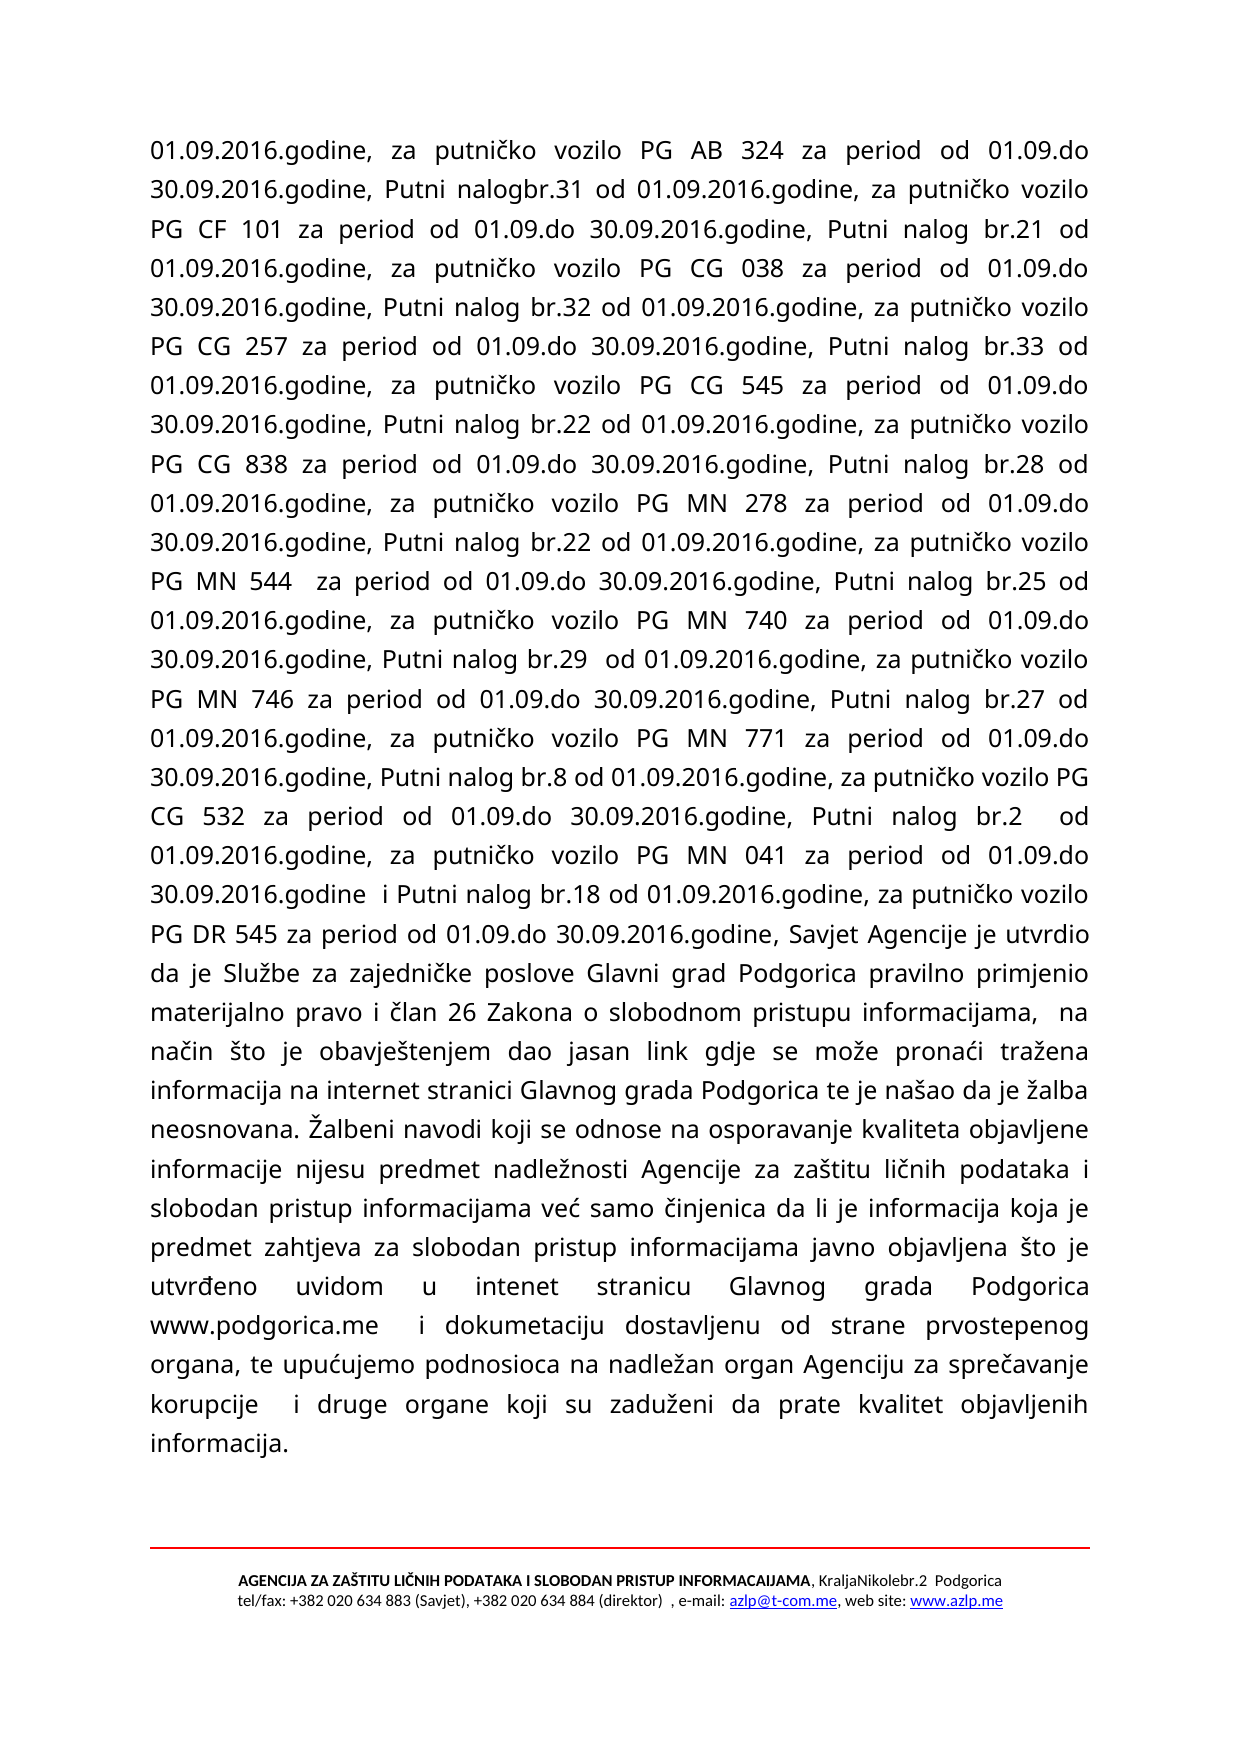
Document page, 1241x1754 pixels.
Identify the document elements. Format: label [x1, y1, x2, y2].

text [150, 133, 1090, 1459]
